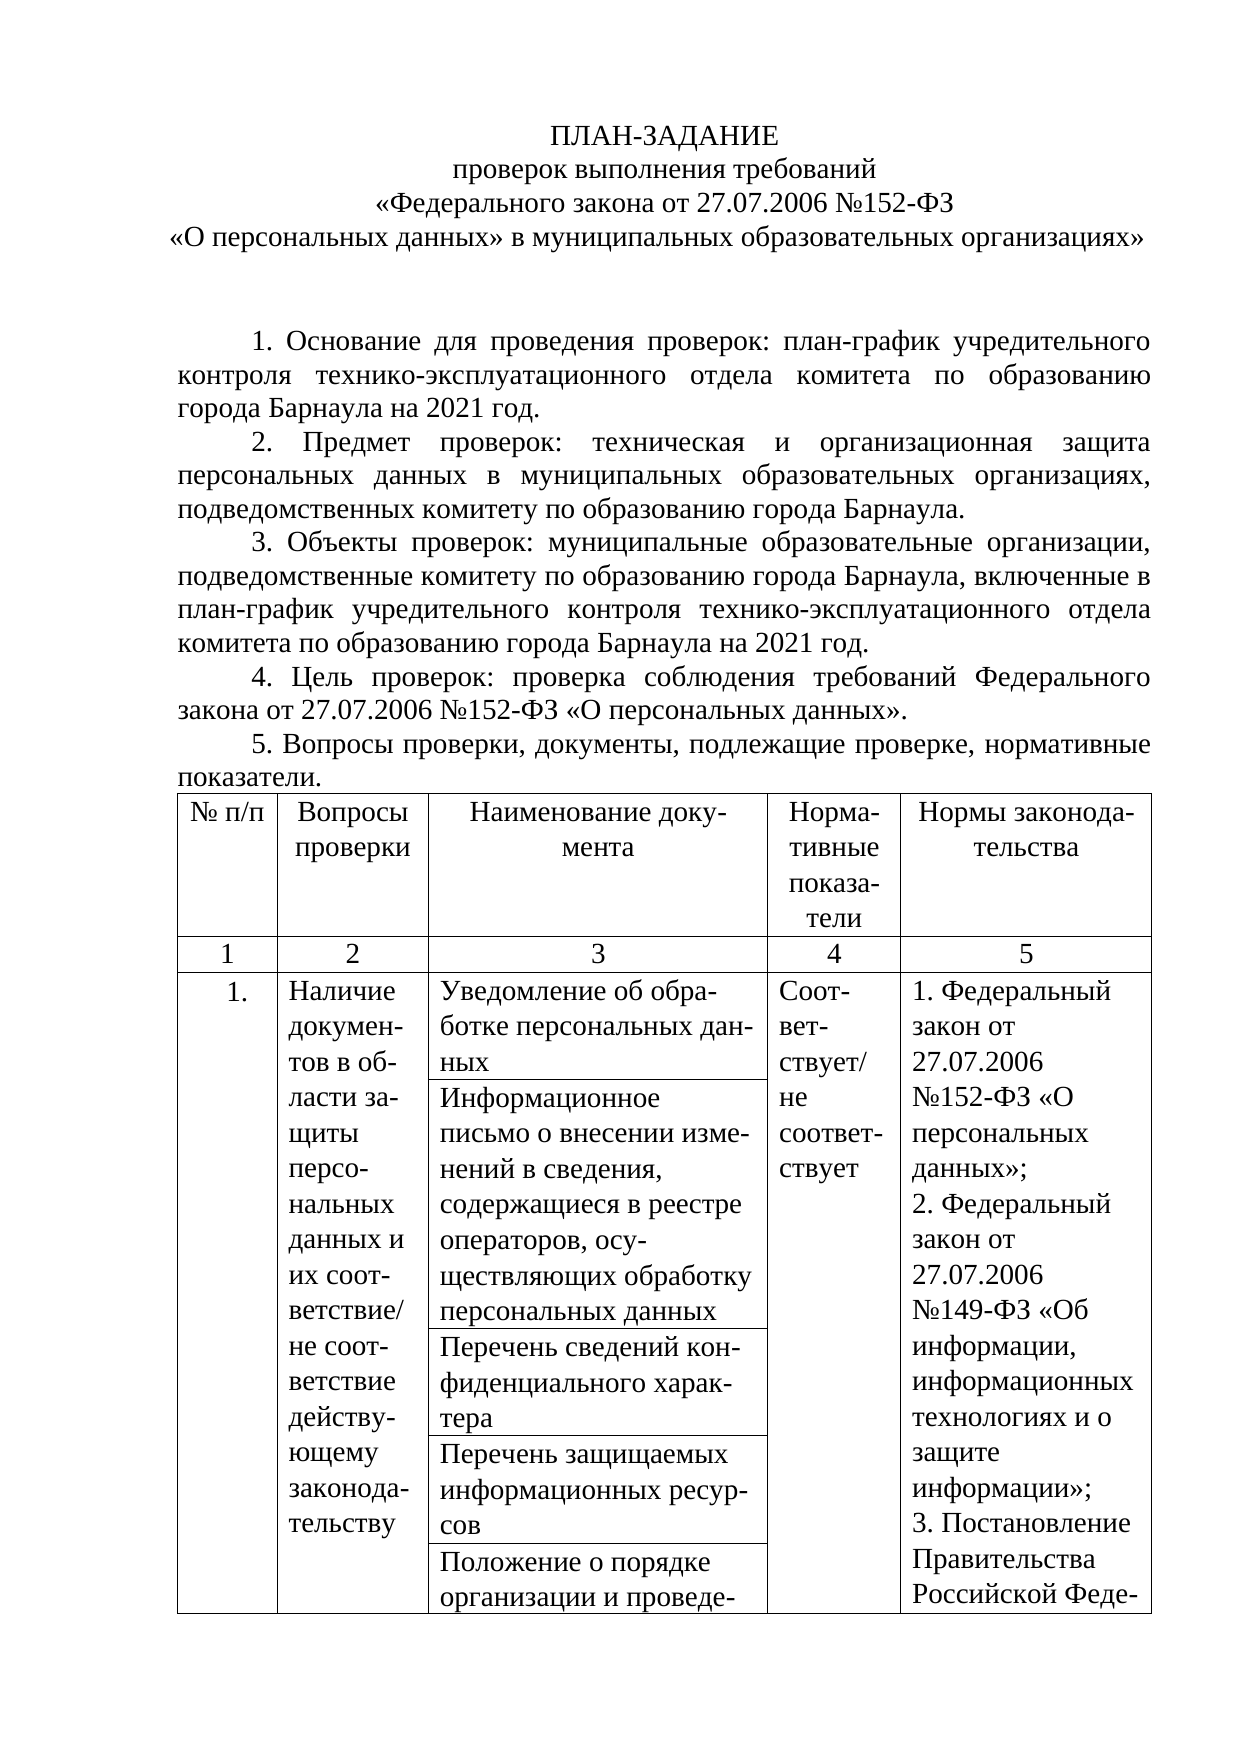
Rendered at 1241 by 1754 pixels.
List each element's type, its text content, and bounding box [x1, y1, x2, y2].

table_cell 1 [178, 937, 277, 972]
text ПЛАН-ЗАДАНИЕ [177, 118, 1152, 152]
text 3. Объекты проверок: муниципальные образовательные организации, подведомственные комитету по образованию города Барнаула, включенные в план-график учредительного контроля технико-эксплуатационного отдела комитета по образованию города Барнаула на 2021 год. [177, 524, 1152, 659]
list 2. Предмет проверок: техническая и организационная защита персональных данных в муниципальных образовательных организациях, подведомственных комитету по образованию города Барнаула. [177, 424, 1152, 524]
table_cell 4 [768, 937, 900, 972]
table_cell 1. Федеральный закон от 27.07.2006 №152-ФЗ «О персональных данных»; 2. Федеральный закон от 27.07.2006 №149-ФЗ «Об информации, информационных технологиях и о защите информации»; 3. Постановление Правительства Российской Федерации от 15.09.2008 №687 «Об утверждении Положения об особенностях обработки персональных данных, осуществляемой без использования средств автоматизации»; 4. Постановление Правительства Российской Федерации от 21.03.2012 №211 «Об утверждении перечня мер, направленных на обеспечение выполнения обязанностей, предусмотренных Федеральным законом «О персональных данных» и принятыми в соответствии с ним нормативными правовыми актами, операторами, являющимися государственными или муниципальными органами»; 5. Постановление Правительства Российской Федерации от 01.11.2012 № 1119 «Об утверждении требований к защите персональных данных при их обработке в информационных системах персональных данных»; 6. Приказ Федеральной службы по надзору в сфере связи, информационных технологий и массовых коммуникаций от 05.09.2013 №996 «Об утверждении требований и методов по обезличиванию персональных данных» [901, 973, 1151, 1613]
text «О персональных данных» в муниципальных образовательных организациях» [162, 219, 1152, 252]
text проверок выполнения требований [177, 152, 1152, 185]
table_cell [429, 1544, 767, 1613]
table_cell 5 [901, 937, 1151, 972]
text 1. Основание для проведения проверок: план-график учредительного контроля технико-эксплуатационного отдела комитета по образованию города Барнаула на 2021 год. [177, 323, 1152, 424]
table_cell Перечень сведений конфиденциального характера [429, 1329, 767, 1435]
table_cell Перечень защищаемых информационных ресурсов [429, 1436, 767, 1543]
table_cell Соответствует/ не соответствует [768, 973, 900, 1613]
table_header № п/п [178, 794, 277, 936]
table_cell Уведомление об обработке персональных данных [429, 973, 767, 1079]
table_cell 2 [278, 937, 428, 972]
table_cell 3 [429, 937, 767, 972]
table_header Наименование документа [429, 794, 767, 936]
table_header Нормы законодательства [901, 794, 1151, 936]
table_cell Наличие документов в области защиты персональных данных и их соответствие/ не соответствие действующему законодательству [278, 973, 428, 1613]
list 4. Цель проверок: проверка соблюдения требований Федерального закона от 27.07.2006 №152-ФЗ «О персональных данных». [177, 659, 1152, 726]
text «Федерального закона от 27.07.2006 №152-ФЗ [177, 185, 1152, 219]
table_header Вопросы проверки [278, 794, 428, 936]
table_cell [178, 973, 277, 1613]
table_header Нормативные показатели [768, 794, 900, 936]
list 5. Вопросы проверки, документы, подлежащие проверке, нормативные показатели. [177, 726, 1152, 793]
table_cell Информационное письмо о внесении изменений в сведения, содержащиеся в реестре операторов, осуществляющих обработку персональных данных [429, 1080, 767, 1328]
